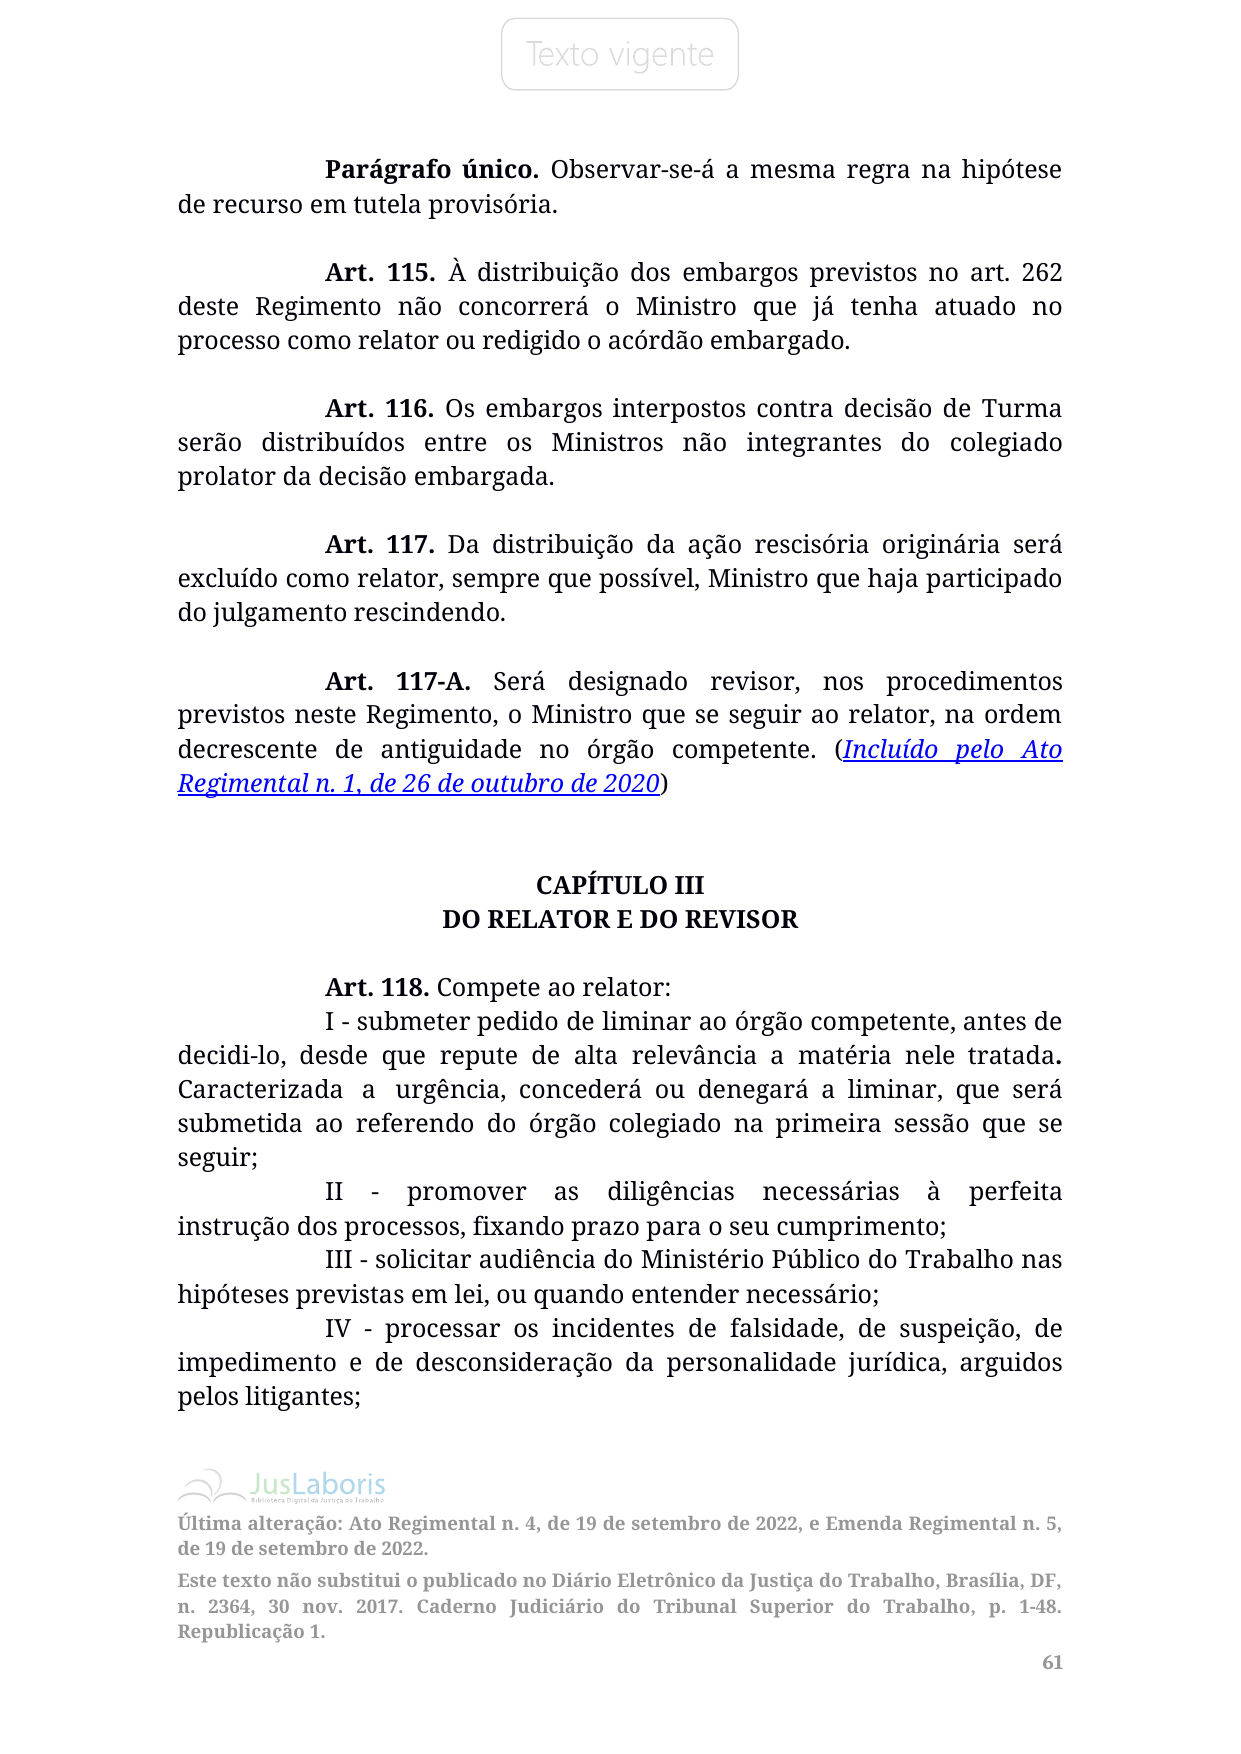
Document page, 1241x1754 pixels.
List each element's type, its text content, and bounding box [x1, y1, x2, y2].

text I - submeter pedido de liminar ao órgão competente, antes de decidi-lo, desde que repute de alta relevância a matéria nele tratada. Caracterizada a urgência, concederá ou denegará a liminar, que será submetida ao referendo do órgão colegiado na primeira sessão que se seguir; [177, 1004, 1063, 1174]
text II - promover as diligências necessárias à perfeita instrução dos processos, fixando prazo para o seu cumprimento; [177, 1174, 1063, 1242]
text Art. 117. Da distribuição da ação rescisória originária será excluído como relator, sempre que possível, Ministro que haja participado do julgamento rescindendo. [177, 527, 1063, 629]
text Art. 115. À distribuição dos embargos previstos no art. 262 deste Regimento não concorrerá o Ministro que já tenha atuado no processo como relator ou redigido o acórdão embargado. [177, 254, 1063, 357]
subtitle CAPÍTULO III [177, 867, 1063, 902]
text Art. 116. Os embargos interpostos contra decisão de Turma serão distribuídos entre os Ministros não integrantes do colegiado prolator da decisão embargada. [177, 391, 1063, 493]
subtitle DO RELATOR E DO REVISOR [177, 902, 1063, 936]
text Art. 118. Compete ao relator: [177, 970, 1063, 1004]
text Art. 117-A. Será designado revisor, nos procedimentos previstos neste Regimento, o Ministro que se seguir ao relator, na ordem decrescente de antiguidade no órgão competente. (Incluído pelo Ato Regimental n. 1, de 26 de outubro de 2020) [177, 663, 1063, 799]
text IV - processar os incidentes de falsidade, de suspeição, de impedimento e de desconsideração da personalidade jurídica, arguidos pelos litigantes; [177, 1310, 1063, 1412]
text Parágrafo único. Observar-se-á a mesma regra na hipótese de recurso em tutela provisória. [177, 152, 1063, 220]
text III - solicitar audiência do Ministério Público do Trabalho nas hipóteses previstas em lei, ou quando entender necessário; [177, 1242, 1063, 1310]
